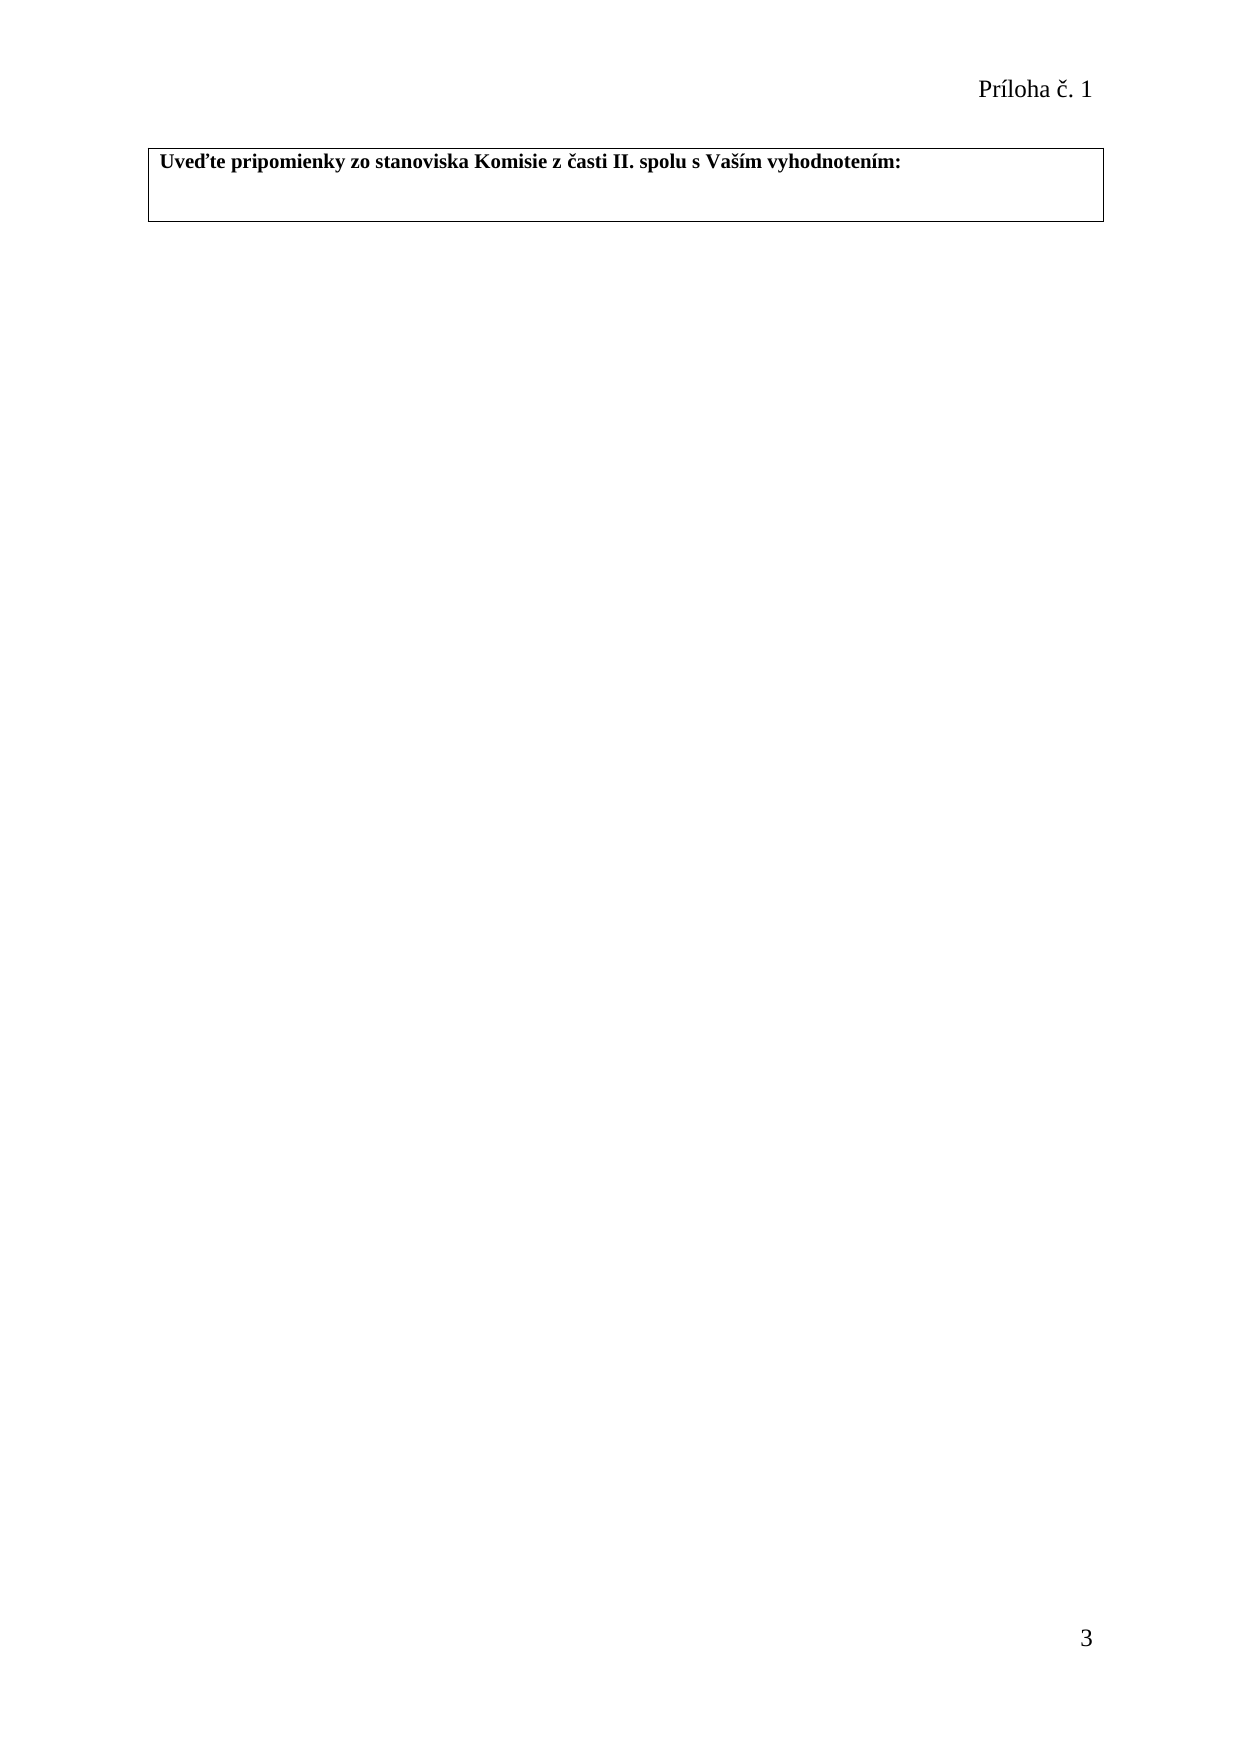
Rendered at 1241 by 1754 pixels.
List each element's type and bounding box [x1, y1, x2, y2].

table_cell [149, 149, 1103, 221]
